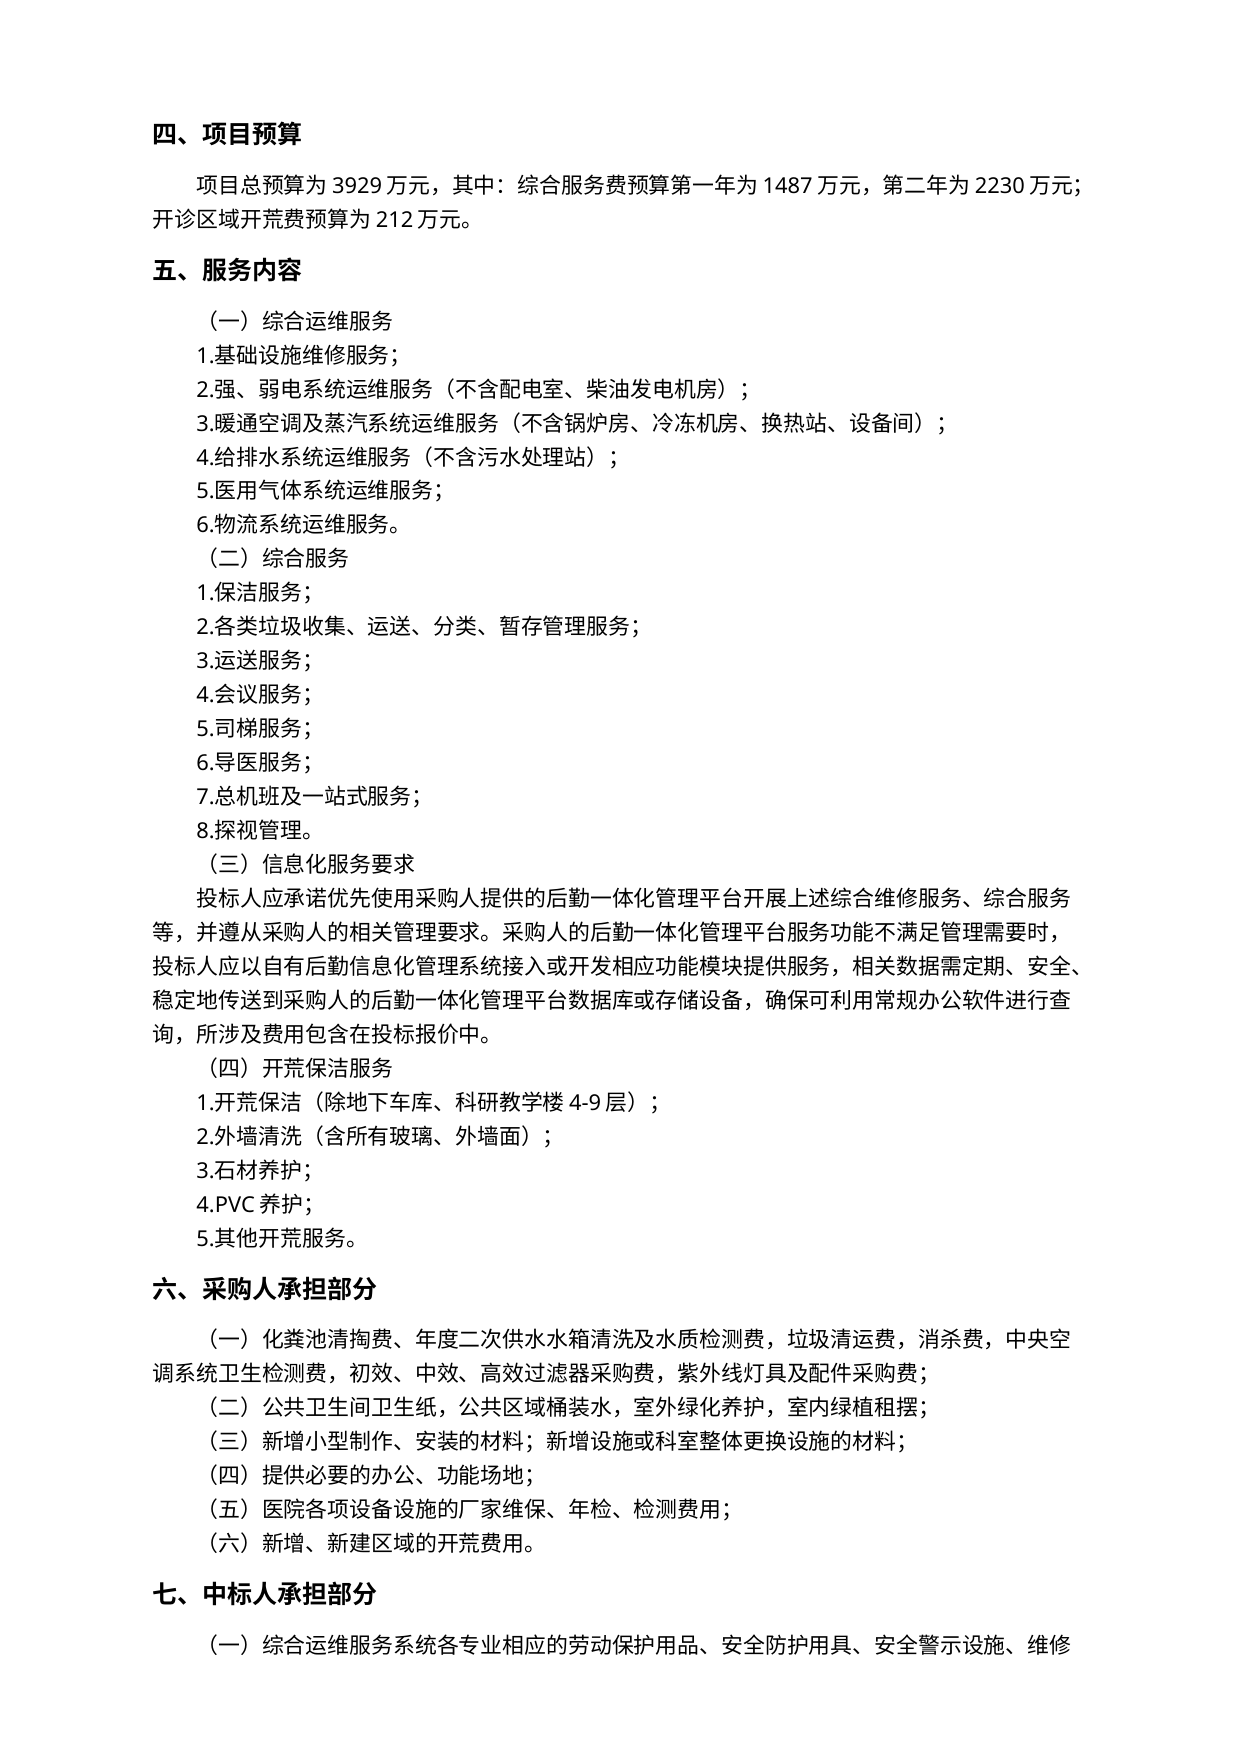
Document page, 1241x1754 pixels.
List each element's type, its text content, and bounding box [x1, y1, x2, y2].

text （二）公共卫生间卫生纸，公共区域桶装水，室外绿化养护，室内绿植租摆； [152, 1389, 1088, 1423]
text （三）新增小型制作、安装的材料；新增设施或科室整体更换设施的材料； [152, 1423, 1088, 1457]
text （四）开荒保洁服务 [152, 1050, 1088, 1084]
text （一）化粪池清掏费、年度二次供水水箱清洗及水质检测费，垃圾清运费，消杀费，中央空调系统卫生检测费，初效、中效、高效过滤器采购费，紫外线灯具及配件采购费； [152, 1321, 1088, 1389]
text 六、采购人承担部分 [152, 1253, 1088, 1321]
text （三）信息化服务要求 [152, 846, 1088, 880]
text 七、中标人承担部分 [152, 1559, 1088, 1627]
text 5.其他开荒服务。 [152, 1219, 1088, 1253]
text 6.物流系统运维服务。 [152, 506, 1088, 540]
text 5.司梯服务； [152, 710, 1088, 744]
text 2.强、弱电系统运维服务（不含配电室、柴油发电机房）； [152, 371, 1088, 404]
text （四）提供必要的办公、功能场地； [152, 1457, 1088, 1491]
text 2.外墙清洗（含所有玻璃、外墙面）； [152, 1118, 1088, 1152]
text 4.会议服务； [152, 676, 1088, 710]
text 7.总机班及一站式服务； [152, 778, 1088, 812]
text 5.医用气体系统运维服务； [152, 472, 1088, 506]
text 4.PVC养护； [152, 1186, 1088, 1219]
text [152, 1627, 1088, 1661]
text 1.基础设施维修服务； [152, 337, 1088, 371]
text 五、服务内容 [152, 235, 1088, 303]
text （六）新增、新建区域的开荒费用。 [152, 1525, 1088, 1559]
text 项目总预算为3929万元，其中：综合服务费预算第一年为1487万元，第二年为2230万元；开诊区域开荒费预算为212万元。 [152, 167, 1088, 235]
text 2.各类垃圾收集、运送、分类、暂存管理服务； [152, 608, 1088, 642]
text （一）综合运维服务 [152, 303, 1088, 337]
text 4.给排水系统运维服务（不含污水处理站）； [152, 438, 1088, 472]
text 3.暖通空调及蒸汽系统运维服务（不含锅炉房、冷冻机房、换热站、设备间）； [152, 404, 1088, 438]
text 1.保洁服务； [152, 574, 1088, 608]
text 1.开荒保洁（除地下车库、科研教学楼4-9层）； [152, 1084, 1088, 1118]
text 8.探视管理。 [152, 812, 1088, 846]
text 四、项目预算 [152, 99, 1088, 167]
text 投标人应承诺优先使用采购人提供的后勤一体化管理平台开展上述综合维修服务、综合服务等，并遵从采购人的相关管理要求。采购人的后勤一体化管理平台服务功能不满足管理需要时，投标人应以自有后勤信息化管理系统接入或开发相应功能模块提供服务，相关数据需定期、安全、稳定地传送到采购人的后勤一体化管理平台数据库或存储设备，确保可利用常规办公软件进行查询，所涉及费用包含在投标报价中。 [152, 880, 1088, 1050]
text 3.石材养护； [152, 1152, 1088, 1186]
text 6.导医服务； [152, 744, 1088, 778]
text 3.运送服务； [152, 642, 1088, 676]
text （五）医院各项设备设施的厂家维保、年检、检测费用； [152, 1491, 1088, 1525]
text （二）综合服务 [152, 540, 1088, 574]
